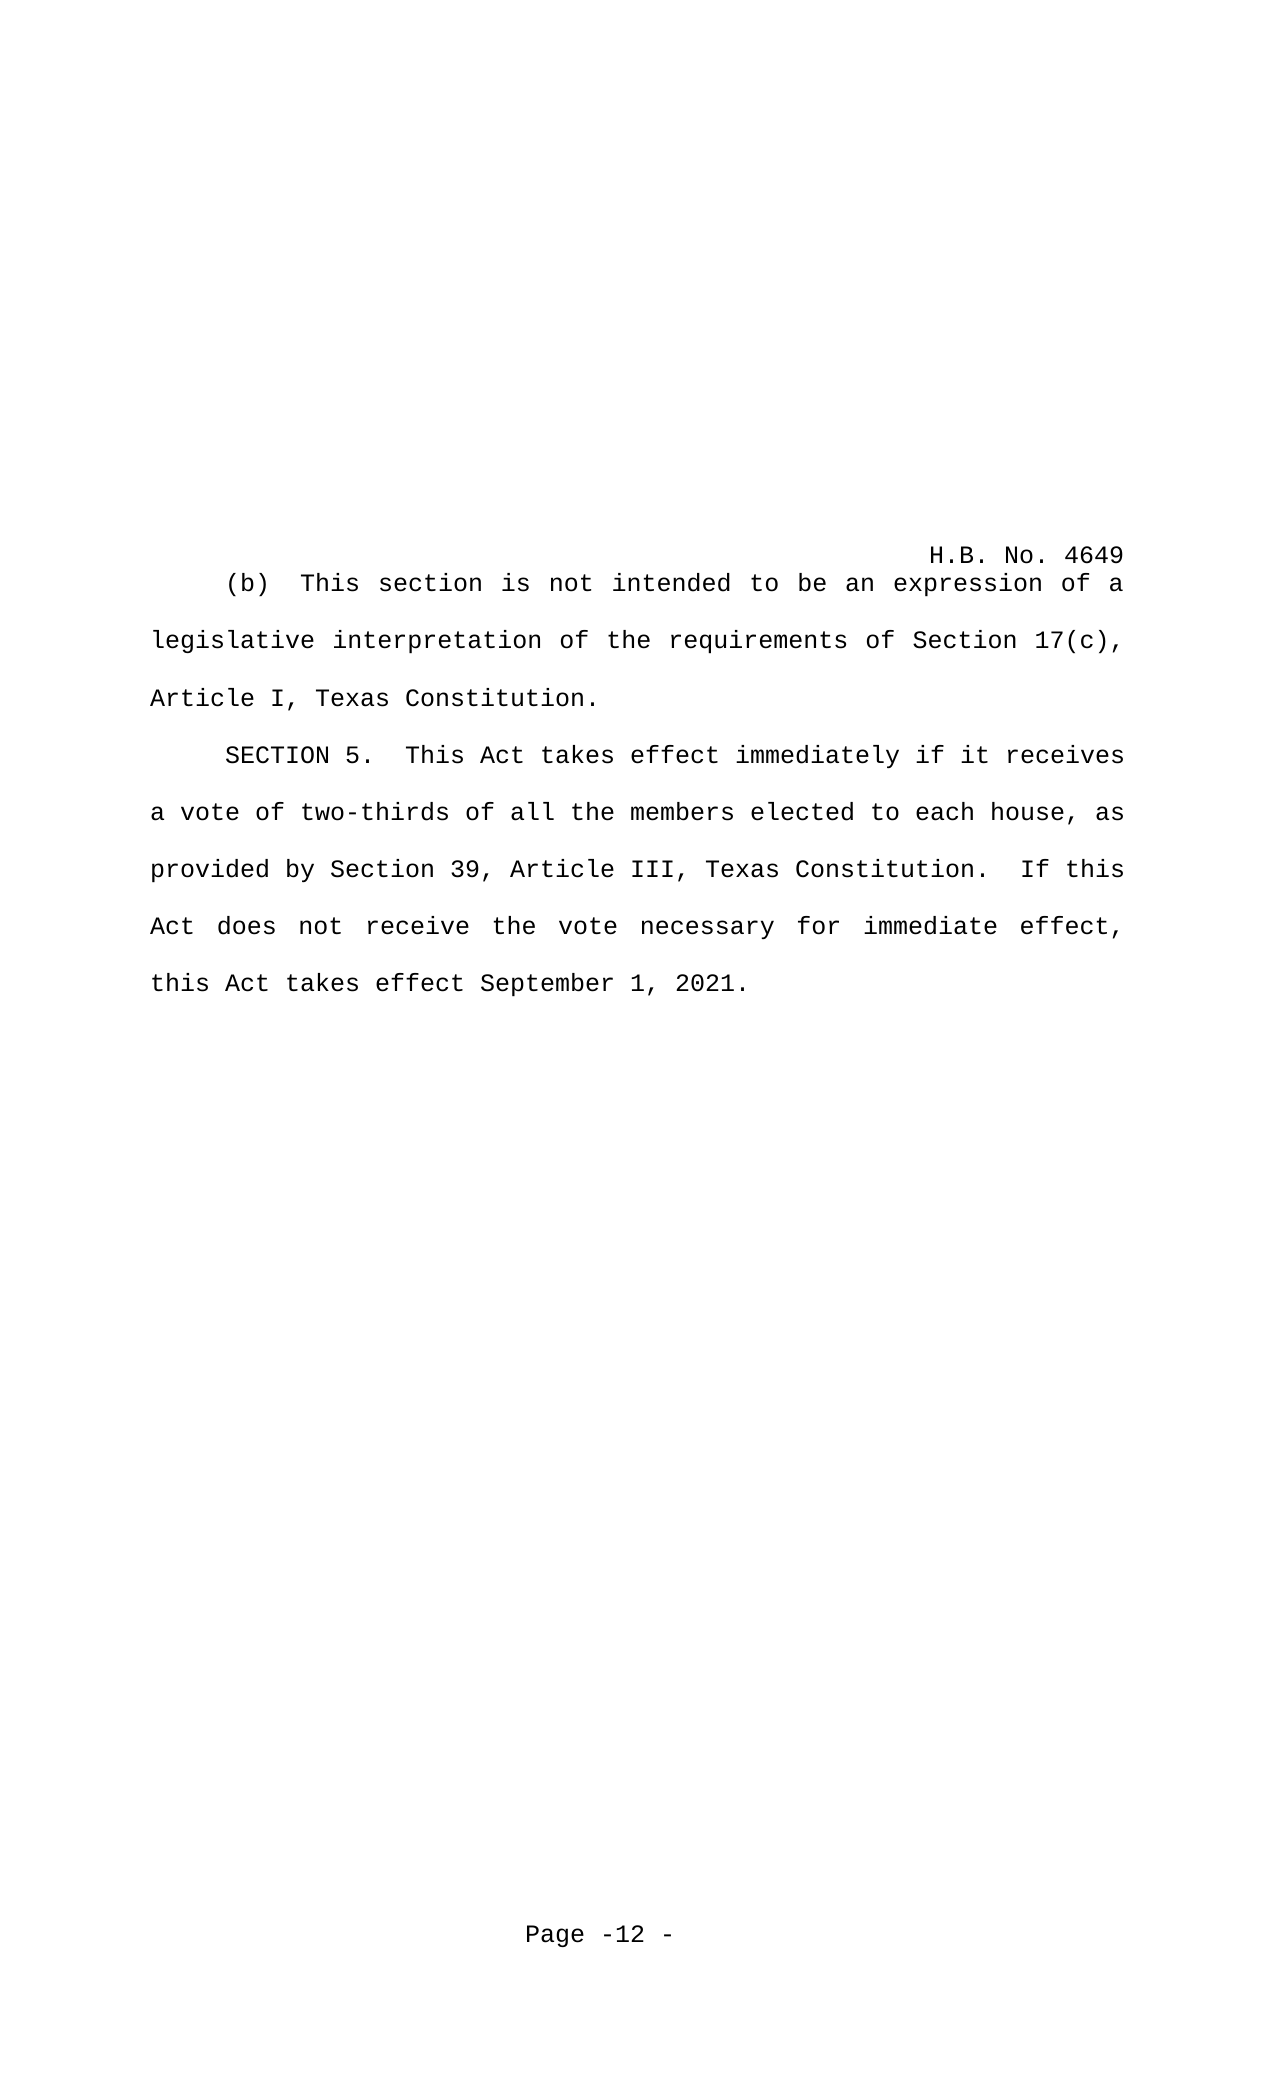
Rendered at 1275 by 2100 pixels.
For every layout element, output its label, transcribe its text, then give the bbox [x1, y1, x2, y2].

text (b) This section is not intended to be an expression of a legislative interpretation of the requirements of Section 17(c), Article I, Texas Constitution. [150, 571, 1125, 713]
text SECTION 5. This Act takes effect immediately if it receives a vote of two-thirds of all the members elected to each house, as provided by Section 39, Article III, Texas Constitution. If this Act does not receive the vote necessary for immediate effect, this Act takes effect September 1, 2021. [150, 742, 1125, 999]
